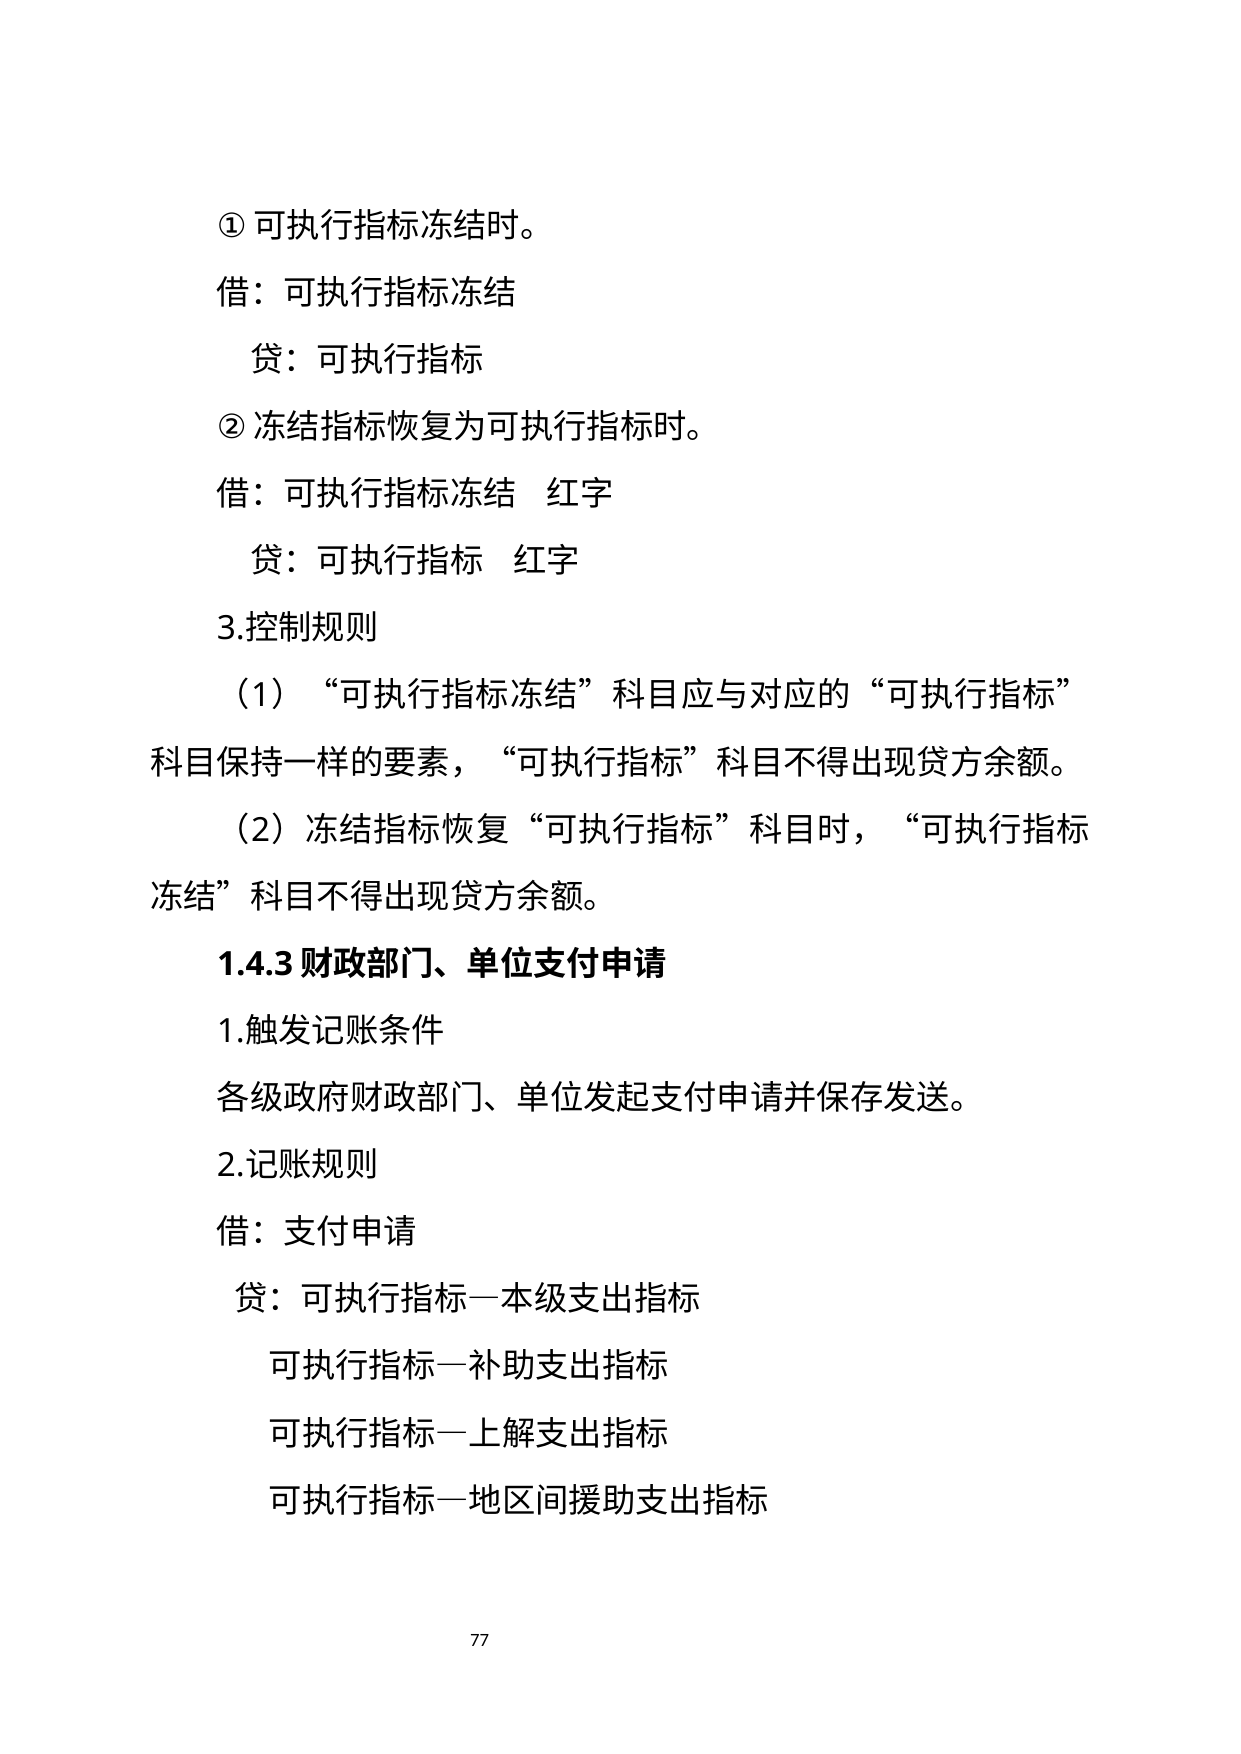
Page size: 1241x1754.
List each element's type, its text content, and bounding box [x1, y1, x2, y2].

text ①可执行指标冻结时。 [150, 189, 1090, 256]
text （1）“可执行指标冻结”科目应与对应的“可执行指标”科目保持一样的要素，“可执行指标”科目不得出现贷方余额。 [150, 659, 1090, 793]
text 借：支付申请 [150, 1196, 1090, 1263]
text ②冻结指标恢复为可执行指标时。 [150, 391, 1090, 458]
text 贷：可执行指标 红字 [150, 525, 1090, 592]
text 可执行指标—地区间援助支出指标 [150, 1464, 1090, 1531]
text 2.记账规则 [150, 1128, 1090, 1196]
text 贷：可执行指标 [150, 323, 1090, 391]
text 可执行指标—上解支出指标 [150, 1397, 1090, 1464]
text 借：可执行指标冻结 红字 [150, 458, 1090, 525]
text 借：可执行指标冻结 [150, 256, 1090, 323]
text （2）冻结指标恢复“可执行指标”科目时，“可执行指标冻结”科目不得出现贷方余额。 [150, 793, 1090, 927]
text 贷：可执行指标—本级支出指标 [150, 1263, 1090, 1330]
text 各级政府财政部门、单位发起支付申请并保存发送。 [150, 1061, 1090, 1128]
text 1.触发记账条件 [150, 994, 1090, 1061]
text 3.控制规则 [150, 592, 1090, 659]
subtitle 1.4.3财政部门、单位支付申请 [150, 927, 1090, 994]
text 可执行指标—补助支出指标 [150, 1330, 1090, 1397]
